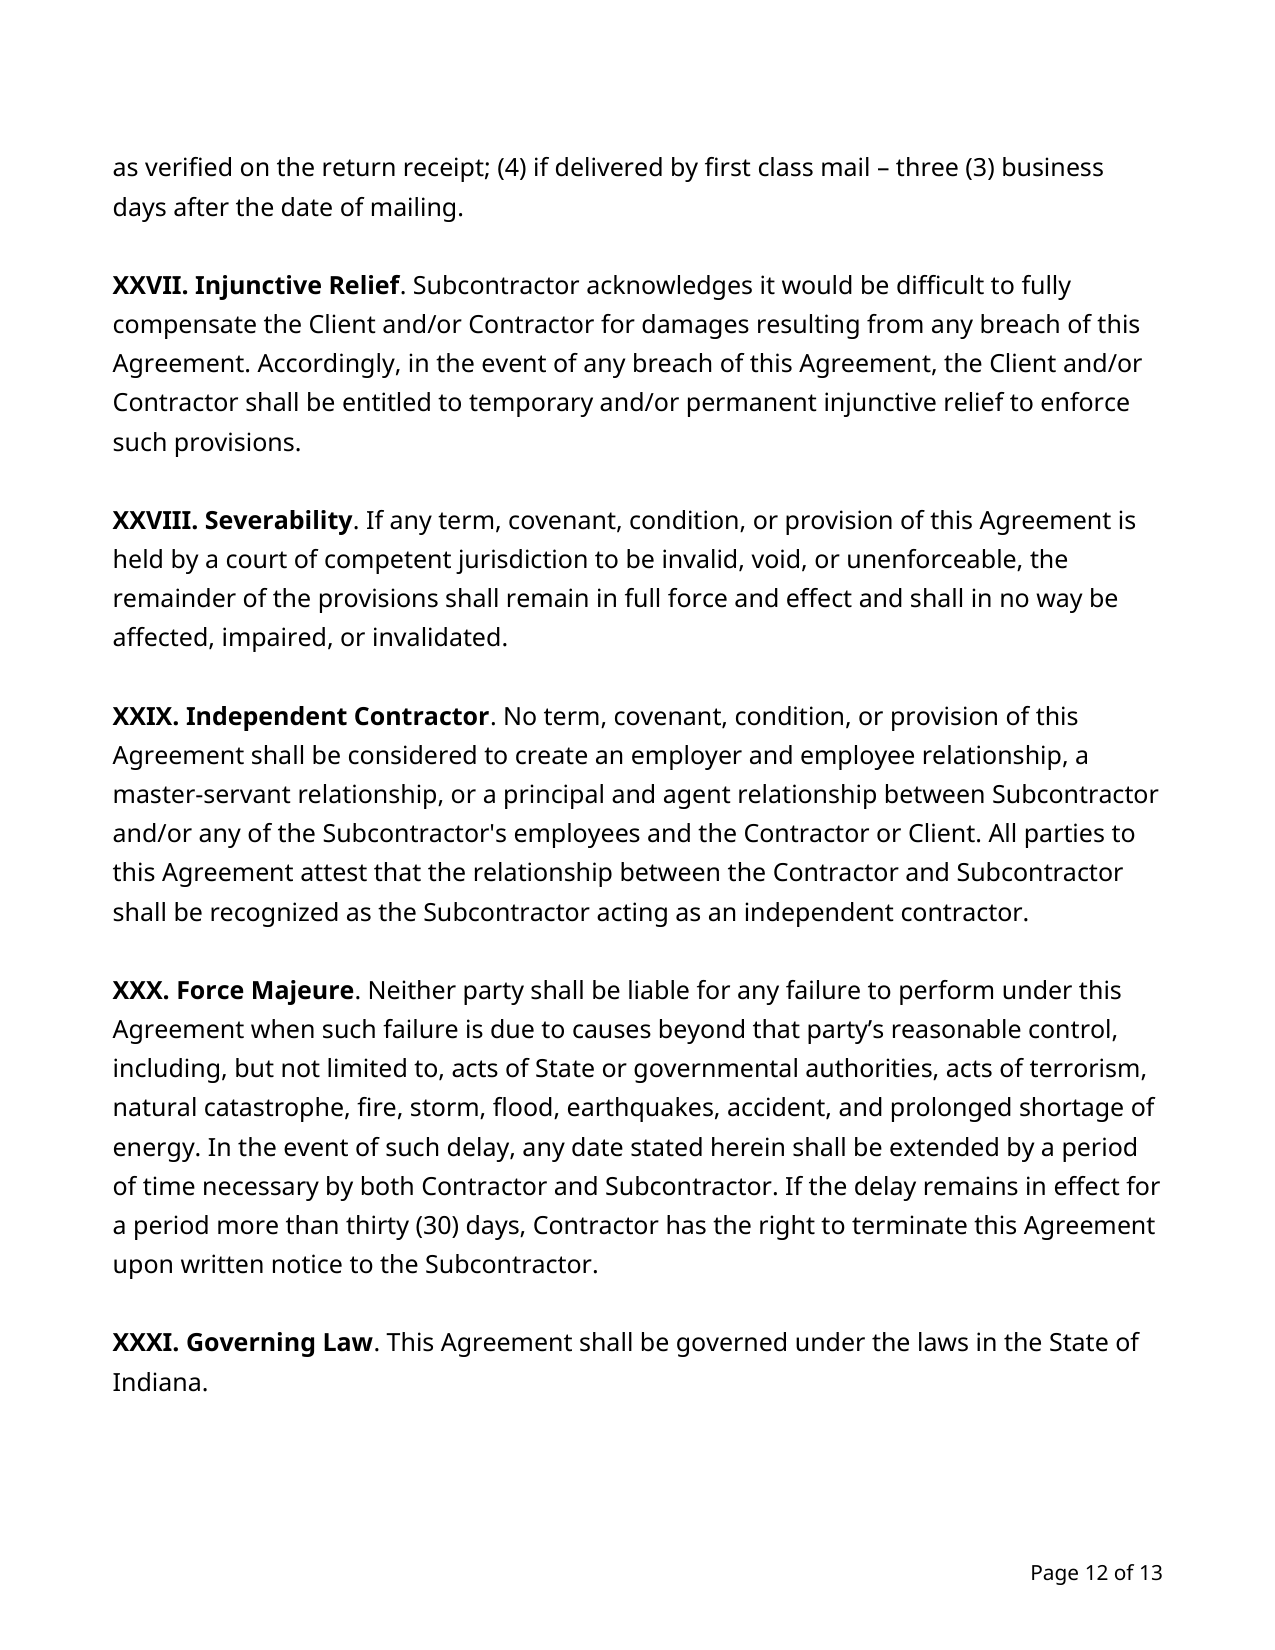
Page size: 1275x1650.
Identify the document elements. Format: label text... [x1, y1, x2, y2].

text XXIX. Independent Contractor. No term, covenant, condition, or provision of this Agreement shall be considered to create an employer and employee relationship, a master-servant relationship, or a principal and agent relationship between Subcontractor and/or any of the Subcontractor's employees and the Contractor or Client. All parties to this Agreement attest that the relationship between the Contractor and Subcontractor shall be recognized as the Subcontractor acting as an independent contractor. [112, 698, 1162, 928]
text XXX. Force Majeure. Neither party shall be liable for any failure to perform under this Agreement when such failure is due to causes beyond that party’s reasonable control, including, but not limited to, acts of State or governmental authorities, acts of terrorism, natural catastrophe, fire, storm, flood, earthquakes, accident, and prolonged shortage of energy. In the event of such delay, any date stated herein shall be extended by a period of time necessary by both Contractor and Subcontractor. If the delay remains in effect for a period more than thirty (30) days, Contractor has the right to terminate this Agreement upon written notice to the Subcontractor. [112, 972, 1162, 1281]
text XXVII. Injunctive Relief. Subcontractor acknowledges it would be difficult to fully compensate the Client and/or Contractor for damages resulting from any breach of this Agreement. Accordingly, in the event of any breach of this Agreement, the Client and/or Contractor shall be entitled to temporary and/or permanent injunctive relief to enforce such provisions. [112, 267, 1162, 458]
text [112, 150, 1162, 223]
text XXXI. Governing Law. This Agreement shall be governed under the laws in the State of Indiana. [112, 1325, 1162, 1398]
text XXVIII. Severability. If any term, covenant, condition, or provision of this Agreement is held by a court of competent jurisdiction to be invalid, void, or unenforceable, the remainder of the provisions shall remain in full force and effect and shall in no way be affected, impaired, or invalidated. [112, 502, 1162, 654]
